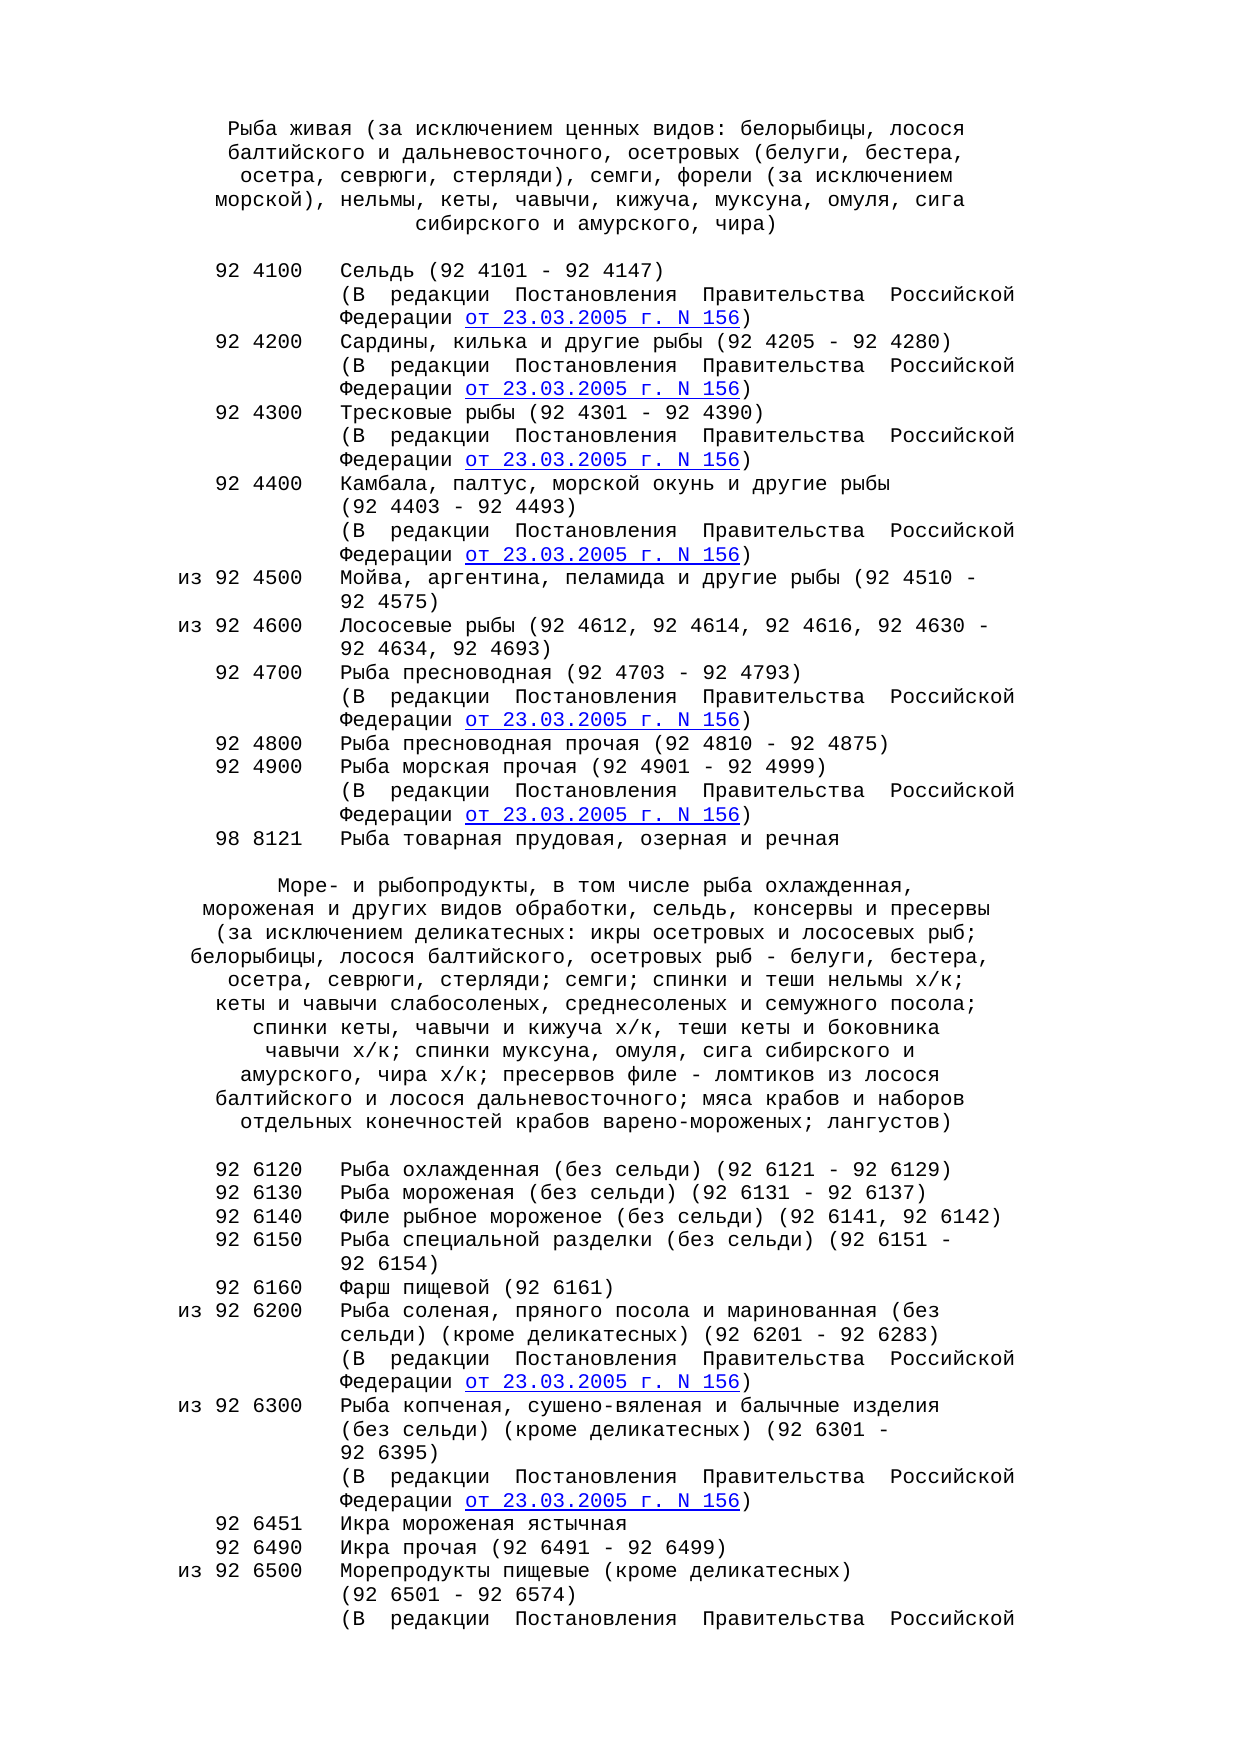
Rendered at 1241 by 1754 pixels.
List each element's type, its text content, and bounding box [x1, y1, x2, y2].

text 92 4900 Рыба морская прочая (92 4901 - 92 4999) [177, 757, 1152, 780]
text белорыбицы, лосося балтийского, осетровых рыб - белуги, бестера, [177, 946, 1152, 969]
text (В редакции Постановления Правительства Российской [177, 1608, 1152, 1631]
text чавычи х/к; спинки муксуна, омуля, сига сибирского и [177, 1040, 1152, 1064]
text 92 4400 Камбала, палтус, морской окунь и другие рыбы [177, 473, 1152, 496]
text (за исключением деликатесных: икры осетровых и лососевых рыб; [177, 922, 1152, 946]
text (В редакции Постановления Правительства Российской [177, 426, 1152, 449]
text (без сельди) (кроме деликатесных) (92 6301 - [177, 1419, 1152, 1442]
text Рыба живая (за исключением ценных видов: белорыбицы, лосося [177, 118, 1152, 142]
text 92 6130 Рыба мороженая (без сельди) (92 6131 - 92 6137) [177, 1182, 1152, 1206]
text 92 4100 Сельдь (92 4101 - 92 4147) [177, 260, 1152, 284]
text Федерации от 23.03.2005 г. N 156) [177, 378, 1152, 402]
text (В редакции Постановления Правительства Российской [177, 1348, 1152, 1371]
text 92 6490 Икра прочая (92 6491 - 92 6499) [177, 1537, 1152, 1561]
text 98 8121 Рыба товарная прудовая, озерная и речная [177, 827, 1152, 851]
text Море- и рыбопродукты, в том числе рыба охлажденная, [177, 875, 1152, 898]
text сибирского и амурского, чира) [177, 213, 1152, 236]
text из 92 6200 Рыба соленая, пряного посола и маринованная (без [177, 1300, 1152, 1324]
text 92 6160 Фарш пищевой (92 6161) [177, 1277, 1152, 1300]
text (В редакции Постановления Правительства Российской [177, 354, 1152, 378]
text (92 4403 - 92 4493) [177, 496, 1152, 520]
text 92 6150 Рыба специальной разделки (без сельди) (92 6151 - [177, 1229, 1152, 1253]
text отдельных конечностей крабов варено-мороженых; лангустов) [177, 1111, 1152, 1135]
text 92 6140 Филе рыбное мороженое (без сельди) (92 6141, 92 6142) [177, 1206, 1152, 1229]
text из 92 4600 Лососевые рыбы (92 4612, 92 4614, 92 4616, 92 4630 - [177, 615, 1152, 638]
text 92 4800 Рыба пресноводная прочая (92 4810 - 92 4875) [177, 733, 1152, 757]
text 92 6154) [177, 1253, 1152, 1277]
text осетра, севрюги, стерляди; семги; спинки и теши нельмы х/к; [177, 969, 1152, 993]
text 92 6451 Икра мороженая ястычная [177, 1513, 1152, 1537]
text балтийского и дальневосточного, осетровых (белуги, бестера, [177, 142, 1152, 165]
text (В редакции Постановления Правительства Российской [177, 1466, 1152, 1489]
text (В редакции Постановления Правительства Российской [177, 780, 1152, 804]
text сельди) (кроме деликатесных) (92 6201 - 92 6283) [177, 1324, 1152, 1348]
text кеты и чавычи слабосоленых, среднесоленых и семужного посола; [177, 993, 1152, 1017]
text (В редакции Постановления Правительства Российской [177, 520, 1152, 544]
text Федерации от 23.03.2005 г. N 156) [177, 709, 1152, 733]
text мороженая и других видов обработки, сельдь, консервы и пресервы [177, 898, 1152, 922]
text Федерации от 23.03.2005 г. N 156) [177, 544, 1152, 567]
text 92 4300 Тресковые рыбы (92 4301 - 92 4390) [177, 402, 1152, 426]
text 92 6395) [177, 1442, 1152, 1466]
text 92 4200 Сардины, килька и другие рыбы (92 4205 - 92 4280) [177, 331, 1152, 354]
text 92 4634, 92 4693) [177, 638, 1152, 662]
text из 92 4500 Мойва, аргентина, пеламида и другие рыбы (92 4510 - [177, 567, 1152, 591]
text морской), нельмы, кеты, чавычи, кижуча, муксуна, омуля, сига [177, 189, 1152, 213]
text 92 4575) [177, 591, 1152, 615]
text (92 6501 - 92 6574) [177, 1584, 1152, 1608]
text 92 6120 Рыба охлажденная (без сельди) (92 6121 - 92 6129) [177, 1158, 1152, 1182]
text спинки кеты, чавычи и кижуча х/к, теши кеты и боковника [177, 1017, 1152, 1040]
text амурского, чира х/к; пресервов филе - ломтиков из лосося [177, 1064, 1152, 1088]
text Федерации от 23.03.2005 г. N 156) [177, 1489, 1152, 1513]
text 92 4700 Рыба пресноводная (92 4703 - 92 4793) [177, 662, 1152, 686]
text из 92 6500 Морепродукты пищевые (кроме деликатесных) [177, 1561, 1152, 1584]
text Федерации от 23.03.2005 г. N 156) [177, 1371, 1152, 1395]
text Федерации от 23.03.2005 г. N 156) [177, 804, 1152, 827]
text из 92 6300 Рыба копченая, сушено-вяленая и балычные изделия [177, 1395, 1152, 1419]
text (В редакции Постановления Правительства Российской [177, 686, 1152, 709]
text (В редакции Постановления Правительства Российской [177, 284, 1152, 307]
text Федерации от 23.03.2005 г. N 156) [177, 449, 1152, 473]
text осетра, севрюги, стерляди), семги, форели (за исключением [177, 165, 1152, 189]
text балтийского и лосося дальневосточного; мяса крабов и наборов [177, 1088, 1152, 1111]
text Федерации от 23.03.2005 г. N 156) [177, 307, 1152, 331]
